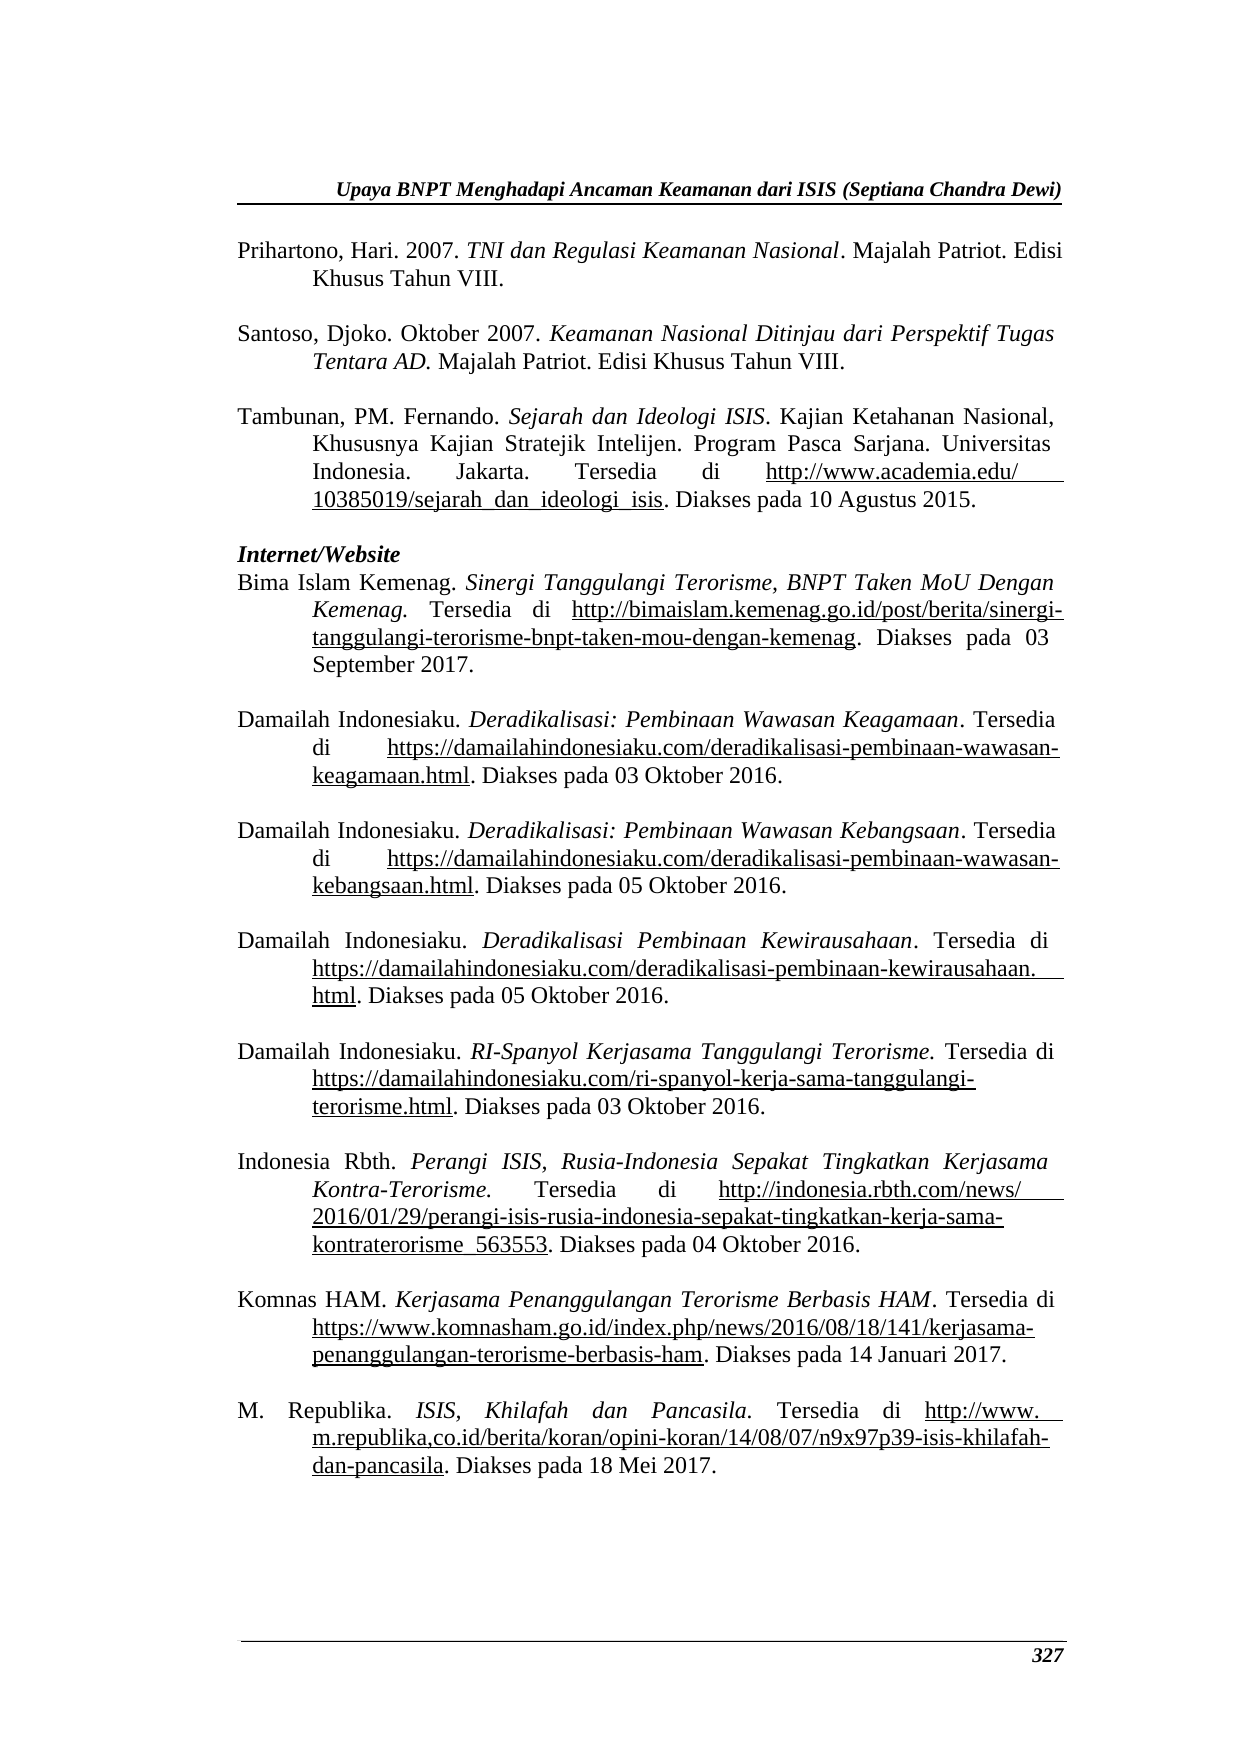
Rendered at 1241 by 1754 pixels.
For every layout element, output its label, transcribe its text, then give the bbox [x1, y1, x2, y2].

text Internet/Website [237, 540, 1063, 567]
text Damailah Indonesiaku. RI-Spanyol Kerjasama Tanggulangi Terorisme. Tersedia di https://damailahindonesiaku.com/ri-spanyol-kerja-sama-tanggulangi- terorisme.html. Diakses pada 03 Oktober 2016. [237, 1037, 1063, 1119]
text Indonesia Rbth. Perangi ISIS, Rusia-Indonesia Sepakat Tingkatkan Kerjasama Kontra-Terorisme. Tersedia di http://indonesia.rbth.com/news/ 2016/01/29/perangi-isis-rusia-indonesia-sepakat-tingkatkan-kerja-sama- kontraterorisme_563553. Diakses pada 04 Oktober 2016. [237, 1147, 1063, 1258]
text M. Republika. ISIS, Khilafah dan Pancasila. Tersedia di http://www. m.republika,co.id/berita/koran/opini-koran/14/08/07/n9x97p39-isis-khilafah- dan-pancasila. Diakses pada 18 Mei 2017. [237, 1396, 1063, 1478]
text Damailah Indonesiaku. Deradikalisasi: Pembinaan Wawasan Kebangsaan. Tersedia di https://damailahindonesiaku.com/deradikalisasi-pembinaan-wawasan- kebangsaan.html. Diakses pada 05 Oktober 2016. [237, 816, 1063, 899]
text Komnas HAM. Kerjasama Penanggulangan Terorisme Berbasis HAM. Tersedia di https://www.komnasham.go.id/index.php/news/2016/08/18/141/kerjasama- penanggulangan-terorisme-berbasis-ham. Diakses pada 14 Januari 2017. [237, 1285, 1063, 1368]
text Prihartono, Hari. 2007. TNI dan Regulasi Keamanan Nasional. Majalah Patriot. Edisi Khusus Tahun VIII. [237, 236, 1063, 291]
text Santoso, Djoko. Oktober 2007. Keamanan Nasional Ditinjau dari Perspektif Tugas Tentara AD. Majalah Patriot. Edisi Khusus Tahun VIII. [237, 319, 1063, 374]
text Tambunan, PM. Fernando. Sejarah dan Ideologi ISIS. Kajian Ketahanan Nasional, Khususnya Kajian Stratejik Intelijen. Program Pasca Sarjana. Universitas Indonesia. Jakarta. Tersedia di http://www.academia.edu/ 10385019/sejarah_dan_ideologi_isis. Diakses pada 10 Agustus 2015. [237, 402, 1063, 512]
text Bima Islam Kemenag. Sinergi Tanggulangi Terorisme, BNPT Taken MoU Dengan Kemenag. Tersedia di http://bimaislam.kemenag.go.id/post/berita/sinergi- tanggulangi-terorisme-bnpt-taken-mou-dengan-kemenag. Diakses pada 03 September 2017. [237, 567, 1063, 678]
text Damailah Indonesiaku. Deradikalisasi: Pembinaan Wawasan Keagamaan. Tersedia di https://damailahindonesiaku.com/deradikalisasi-pembinaan-wawasan- keagamaan.html. Diakses pada 03 Oktober 2016. [237, 706, 1063, 788]
text Damailah Indonesiaku. Deradikalisasi Pembinaan Kewirausahaan. Tersedia di https://damailahindonesiaku.com/deradikalisasi-pembinaan-kewirausahaan. html. Diakses pada 05 Oktober 2016. [237, 926, 1063, 1009]
